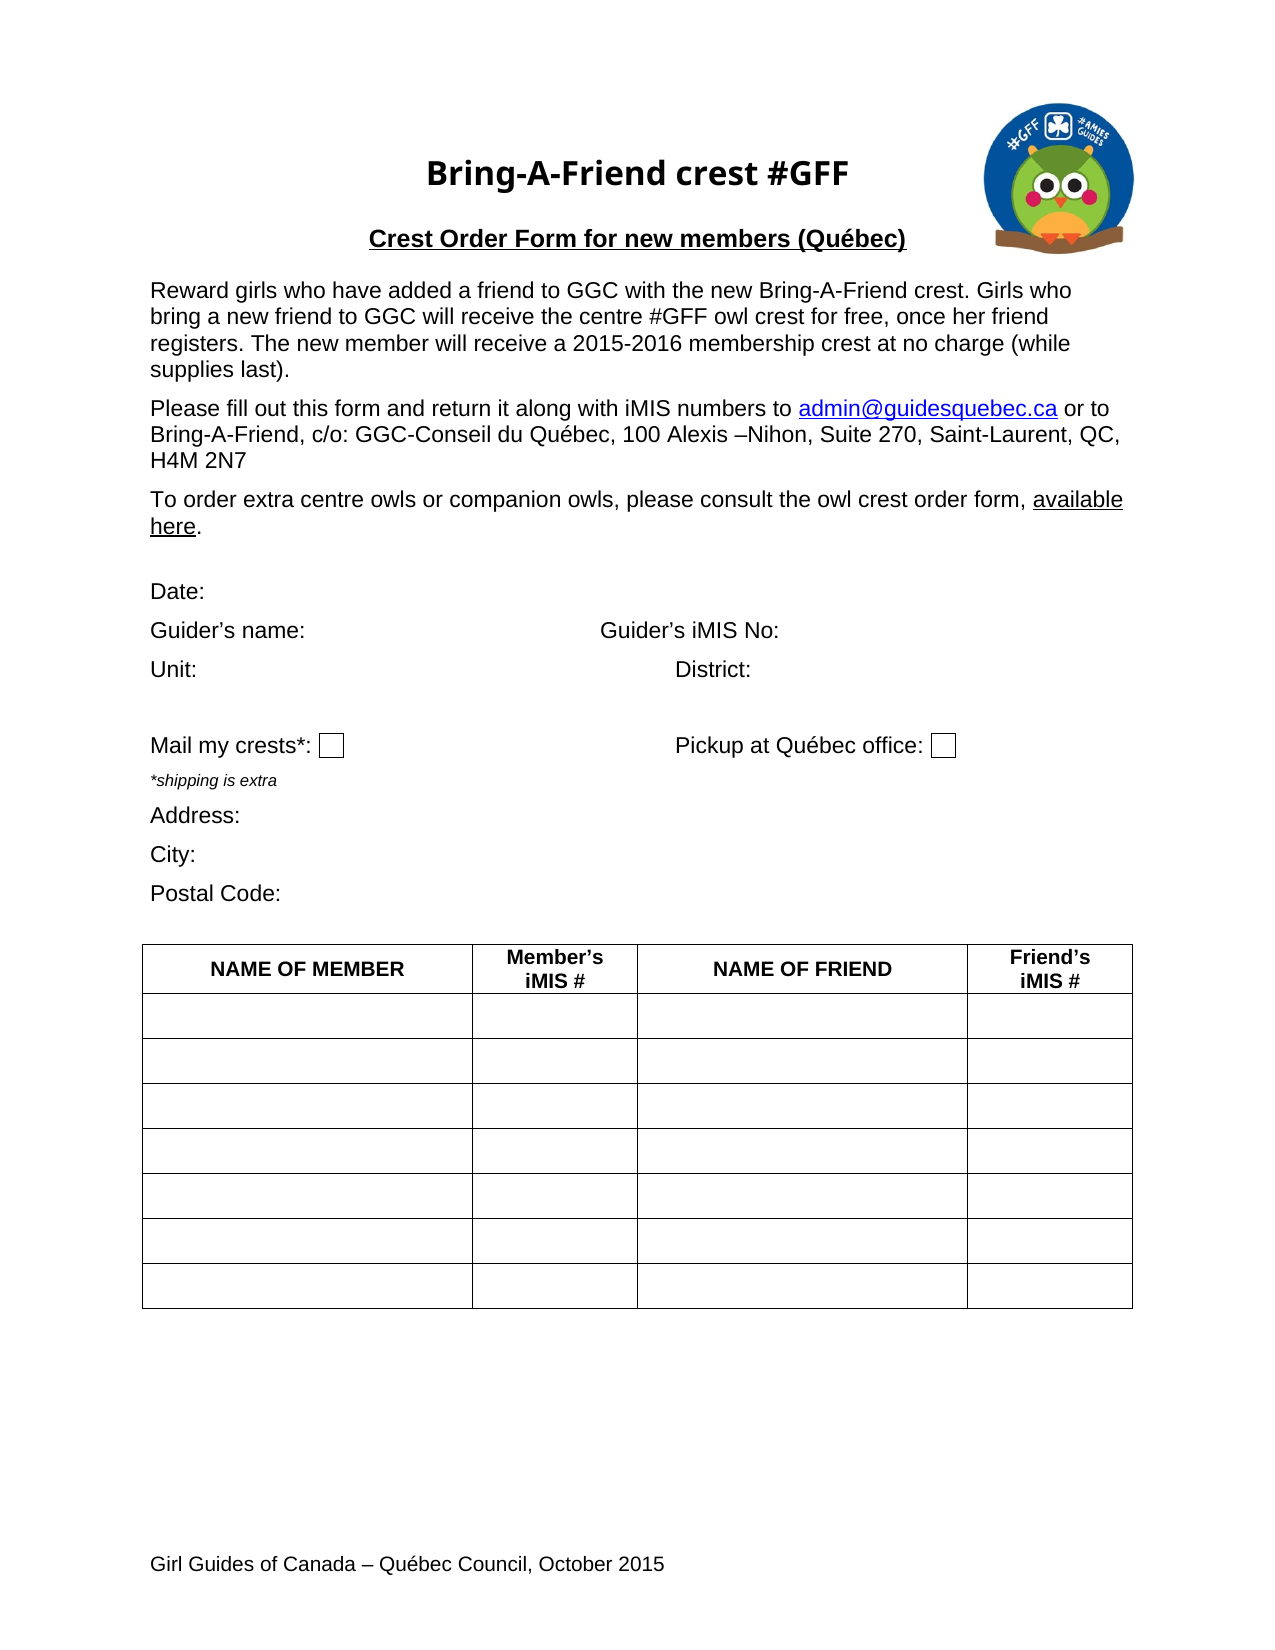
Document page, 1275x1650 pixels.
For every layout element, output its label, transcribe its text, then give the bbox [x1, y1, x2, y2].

table_cell [968, 1039, 1132, 1083]
text Address: [150, 802, 1125, 829]
table_cell [143, 1084, 472, 1128]
table_cell [638, 1264, 967, 1308]
table_cell [473, 1174, 637, 1218]
table_header Member’s iMIS # [473, 945, 637, 993]
text Mail my crests*: Pickup at Québec office: [150, 732, 1125, 758]
text Unit: District: [150, 656, 1125, 682]
text *shipping is extra [150, 771, 1125, 790]
table_cell [143, 1039, 472, 1083]
text Please fill out this form and return it along with iMIS numbers to admin@guidesquebec.ca or to Bring-A-Friend, c/o: GGC-Conseil du Québec, 100 Alexis –Nihon, Suite 270, Saint-Laurent, QC, H4M 2N7 [150, 395, 1125, 474]
table_header NAME OF FRIEND [638, 945, 967, 993]
text Date: [150, 578, 1125, 604]
table_cell [143, 994, 472, 1038]
table_cell [638, 1084, 967, 1128]
table_cell [638, 1039, 967, 1083]
table_cell [638, 1129, 967, 1173]
table_cell [473, 1264, 637, 1308]
table_cell [638, 994, 967, 1038]
table_cell [473, 1084, 637, 1128]
table_cell [473, 994, 637, 1038]
picture [980, 100, 1137, 258]
table_cell [968, 994, 1132, 1038]
table_cell [143, 1219, 472, 1263]
table_cell [473, 1219, 637, 1263]
table_cell [968, 1264, 1132, 1308]
table_header Friend’s iMIS # [968, 945, 1132, 993]
table_cell [968, 1219, 1132, 1263]
table_cell [143, 1129, 472, 1173]
table_cell [473, 1129, 637, 1173]
table_cell [968, 1129, 1132, 1173]
table_cell [968, 1084, 1132, 1128]
table_cell [968, 1174, 1132, 1218]
table_header NAME OF MEMBER [143, 945, 472, 993]
text Crest Order Form for new members (Québec) [150, 224, 980, 253]
text To order extra centre owls or companion owls, please consult the owl crest order form, available here. [150, 486, 1125, 539]
text Reward girls who have added a friend to GGC with the new Bring-A-Friend crest. Girls who bring a new friend to GGC will receive the centre #GFF owl crest for free, once her friend registers. The new member will receive a 2015-2016 membership crest at no charge (while supplies last). [150, 277, 1125, 382]
text City: [150, 841, 1125, 868]
table_cell [638, 1174, 967, 1218]
table_cell [473, 1039, 637, 1083]
table_cell [143, 1174, 472, 1218]
table_cell [143, 1264, 472, 1308]
table_cell [638, 1219, 967, 1263]
text Bring-A-Friend crest #GFF [150, 150, 980, 195]
text Guider’s name: Guider’s iMIS No: [150, 617, 1125, 643]
text Postal Code: [150, 880, 1125, 907]
